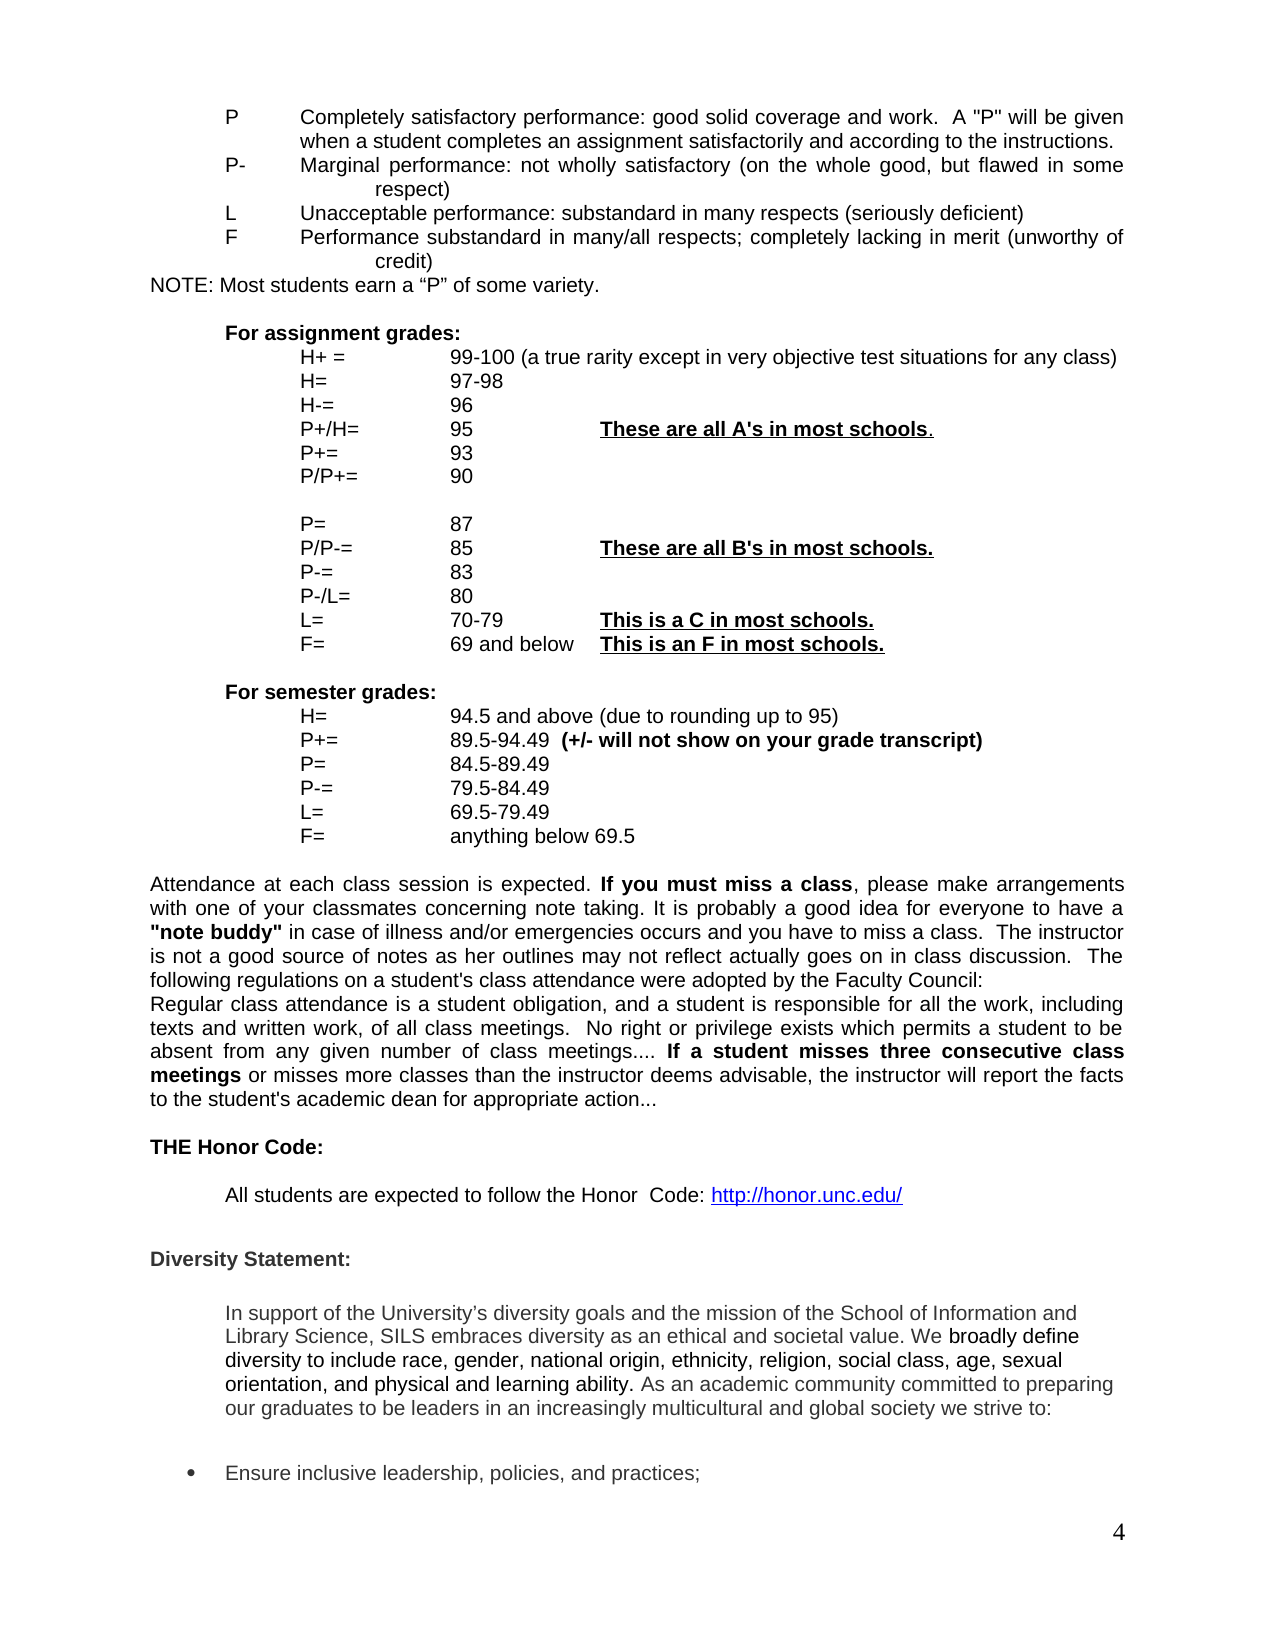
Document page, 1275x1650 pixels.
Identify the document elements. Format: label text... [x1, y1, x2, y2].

text P/P-= 85 These are all B's in most schools. [300, 536, 1125, 560]
text In support of the University’s diversity goals and the mission of the School of Information and Library Science, SILS embraces diversity as an ethical and societal value. We broadly define diversity to include race, gender, national origin, ethnicity, religion, social class, age, sexual orientation, and physical and learning ability. As an academic community committed to preparing our graduates to be leaders in an increasingly multicultural and global society we strive to: [225, 1300, 1125, 1420]
text H= 94.5 and above (due to rounding up to 95) [300, 704, 1125, 728]
text Attendance at each class session is expected. If you must miss a class, please make arrangements with one of your classmates concerning note taking. It is probably a good idea for everyone to have a "note buddy" in case of illness and/or emergencies occurs and you have to miss a class. The instructor is not a good source of notes as her outlines may not reflect actually goes on in class discussion. The following regulations on a student's class attendance were adopted by the Faculty Council: [150, 872, 1125, 991]
text P+= 93 [300, 440, 1125, 464]
text F= 69 and below This is an F in most schools. [300, 632, 1125, 656]
text P= 87 [300, 512, 1125, 536]
list Ensure inclusive leadership, policies, and practices; [187, 1449, 1125, 1484]
text P-= 83 [300, 560, 1125, 584]
text F Performance substandard in many/all respects; completely lacking in merit (unworthy of credit) [225, 225, 1125, 273]
text P+= 89.5-94.49 (+/- will not show on your grade transcript) [300, 728, 1125, 752]
text All students are expected to follow the Honor Code: http://honor.unc.edu/ [150, 1183, 1125, 1207]
text H+ = 99-100 (a true rarity except in very objective test situations for any class) [300, 344, 1125, 368]
text P= 84.5-89.49 [300, 752, 1125, 776]
text L= 70-79 This is a C in most schools. [300, 608, 1125, 632]
text Regular class attendance is a student obligation, and a student is responsible for all the work, including texts and written work, of all class meetings. No right or privilege exists which permits a student to be absent from any given number of class meetings.... If a student misses three consecutive class meetings or misses more classes than the instructor deems advisable, the instructor will report the facts to the student's academic dean for appropriate action... [150, 991, 1125, 1111]
text THE Honor Code: [150, 1135, 1125, 1159]
text H-= 96 [300, 392, 1125, 416]
text P-/L= 80 [300, 584, 1125, 608]
text For semester grades: [225, 680, 1125, 704]
text F= anything below 69.5 [300, 824, 1125, 848]
text P- Marginal performance: not wholly satisfactory (on the whole good, but flawed in some respect) [225, 153, 1125, 201]
text Diversity Statement: [150, 1236, 1125, 1271]
text NOTE: Most students earn a “P” of some variety. [150, 273, 1125, 297]
text P/P+= 90 [300, 464, 1125, 488]
text P+/H= 95 These are all A's in most schools. [300, 416, 1125, 440]
text P-= 79.5-84.49 [300, 776, 1125, 800]
text P Completely satisfactory performance: good solid coverage and work. A "P" will be given when a student completes an assignment satisfactorily and according to the instructions. [225, 105, 1125, 153]
text L Unacceptable performance: substandard in many respects (seriously deficient) [225, 201, 1125, 225]
text For assignment grades: [225, 321, 1125, 344]
text H= 97-98 [300, 368, 1125, 392]
text L= 69.5-79.49 [300, 800, 1125, 824]
